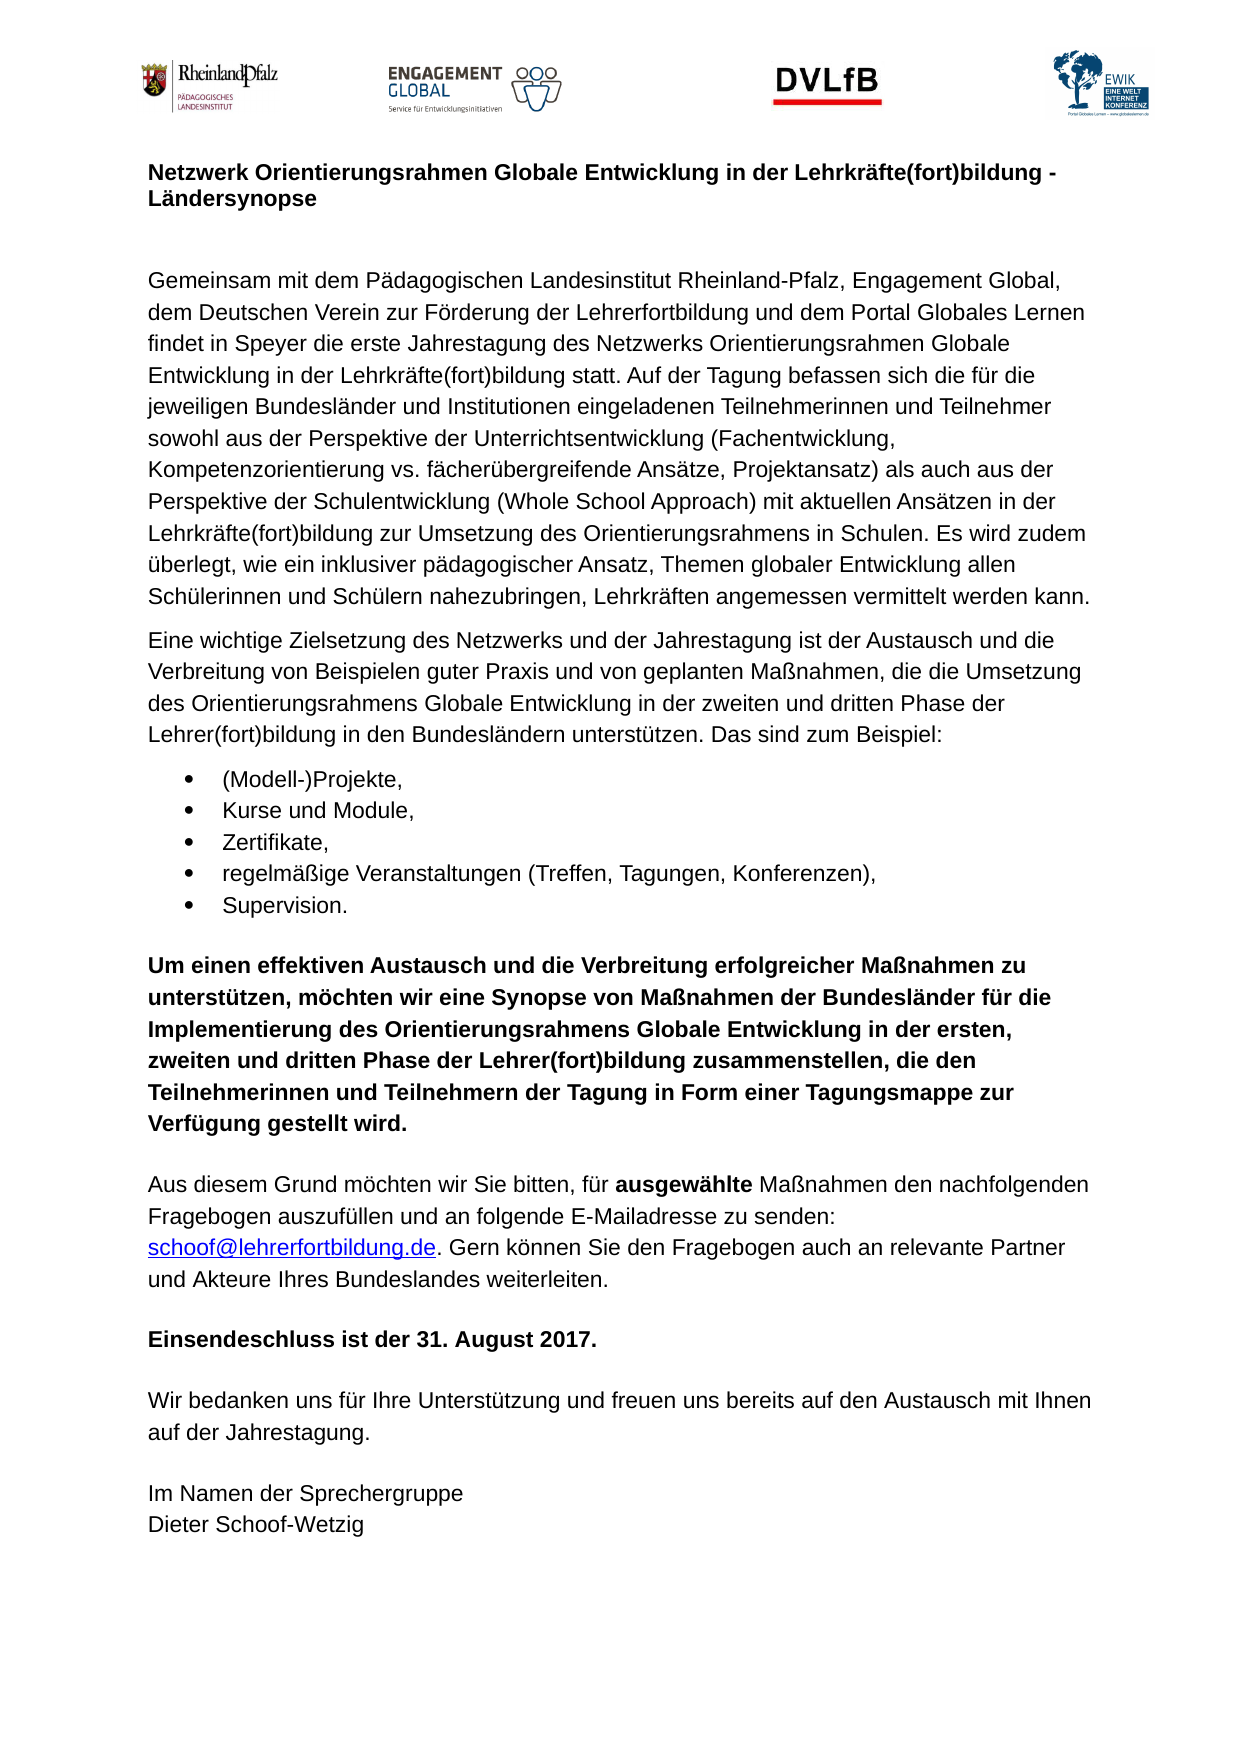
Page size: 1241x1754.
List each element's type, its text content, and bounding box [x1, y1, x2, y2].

picture [136, 60, 283, 118]
list Zertifikate, [185, 829, 1092, 855]
picture [387, 65, 562, 116]
text Wir bedanken uns für Ihre Unterstützung und freuen uns bereits auf den Austausch mit Ihnen auf der Jahrestagung. [148, 1387, 1092, 1445]
list Kurse und Module, [185, 797, 1092, 823]
list regelmäßige Veranstaltungen (Treffen, Tagungen, Konferenzen), [185, 860, 1092, 887]
text Aus diesem Grund möchten wir Sie bitten, für ausgewählte Maßnahmen den nachfolgenden Fragebogen auszufüllen und an folgende E-Mailadresse zu senden: schoof@lehrerfortbildung.de. Gern können Sie den Fragebogen auch an relevante Partner und Akteure Ihres Bundeslandes weiterleiten. [148, 1171, 1092, 1292]
subtitle Netzwerk Orientierungsrahmen Globale Entwicklung in der Lehrkräfte(fort)bildung - Ländersynopse [148, 132, 1092, 212]
list (Modell-)Projekte, [185, 766, 1092, 792]
text Im Namen der Sprechergruppe Dieter Schoof-Wetzig [148, 1479, 1092, 1537]
text Eine wichtige Zielsetzung des Netzwerks und der Jahrestagung ist der Austausch und die Verbreitung von Beispielen guter Praxis und von geplanten Maßnahmen, die die Umsetzung des Orientierungsrahmens Globale Entwicklung in der zweiten und dritten Phase der Lehrer(fort)bildung in den Bundesländern unterstützen. Das sind zum Beispiel: [148, 627, 1092, 748]
text Einsendeschluss ist der 31. August 2017. [148, 1326, 1092, 1353]
picture [1045, 47, 1155, 119]
text Gemeinsam mit dem Pädagogischen Landesinstitut Rheinland-Pfalz, Engagement Global, dem Deutschen Verein zur Förderung der Lehrerfortbildung und dem Portal Globales Lernen findet in Speyer die erste Jahrestagung des Netzwerks Orientierungsrahmen Globale Entwicklung in der Lehrkräfte(fort)bildung statt. Auf der Tagung befassen sich die für die jeweiligen Bundesländer und Institutionen eingeladenen Teilnehmerinnen und Teilnehmer sowohl aus der Perspektive der Unterrichtsentwicklung (Fachentwicklung, Kompetenzorientierung vs. fächerübergreifende Ansätze, Projektansatz) als auch aus der Perspektive der Schulentwicklung (Whole School Approach) mit aktuellen Ansätzen in der Lehrkräfte(fort)bildung zur Umsetzung des Orientierungsrahmens in Schulen. Es wird zudem überlegt, wie ein inklusiver pädagogischer Ansatz, Themen globaler Entwicklung allen Schülerinnen und Schülern nahezubringen, Lehrkräften angemessen vermittelt werden kann. [148, 267, 1092, 609]
list Supervision. [185, 892, 1092, 918]
text Um einen effektiven Austausch und die Verbreitung erfolgreicher Maßnahmen zu unterstützen, möchten wir eine Synopse von Maßnahmen der Bundesländer für die Implementierung des Orientierungsrahmens Globale Entwicklung in der ersten, zweiten und dritten Phase der Lehrer(fort)bildung zusammenstellen, die den Teilnehmerinnen und Teilnehmern der Tagung in Form einer Tagungsmappe zur Verfügung gestellt wird. [148, 952, 1092, 1137]
